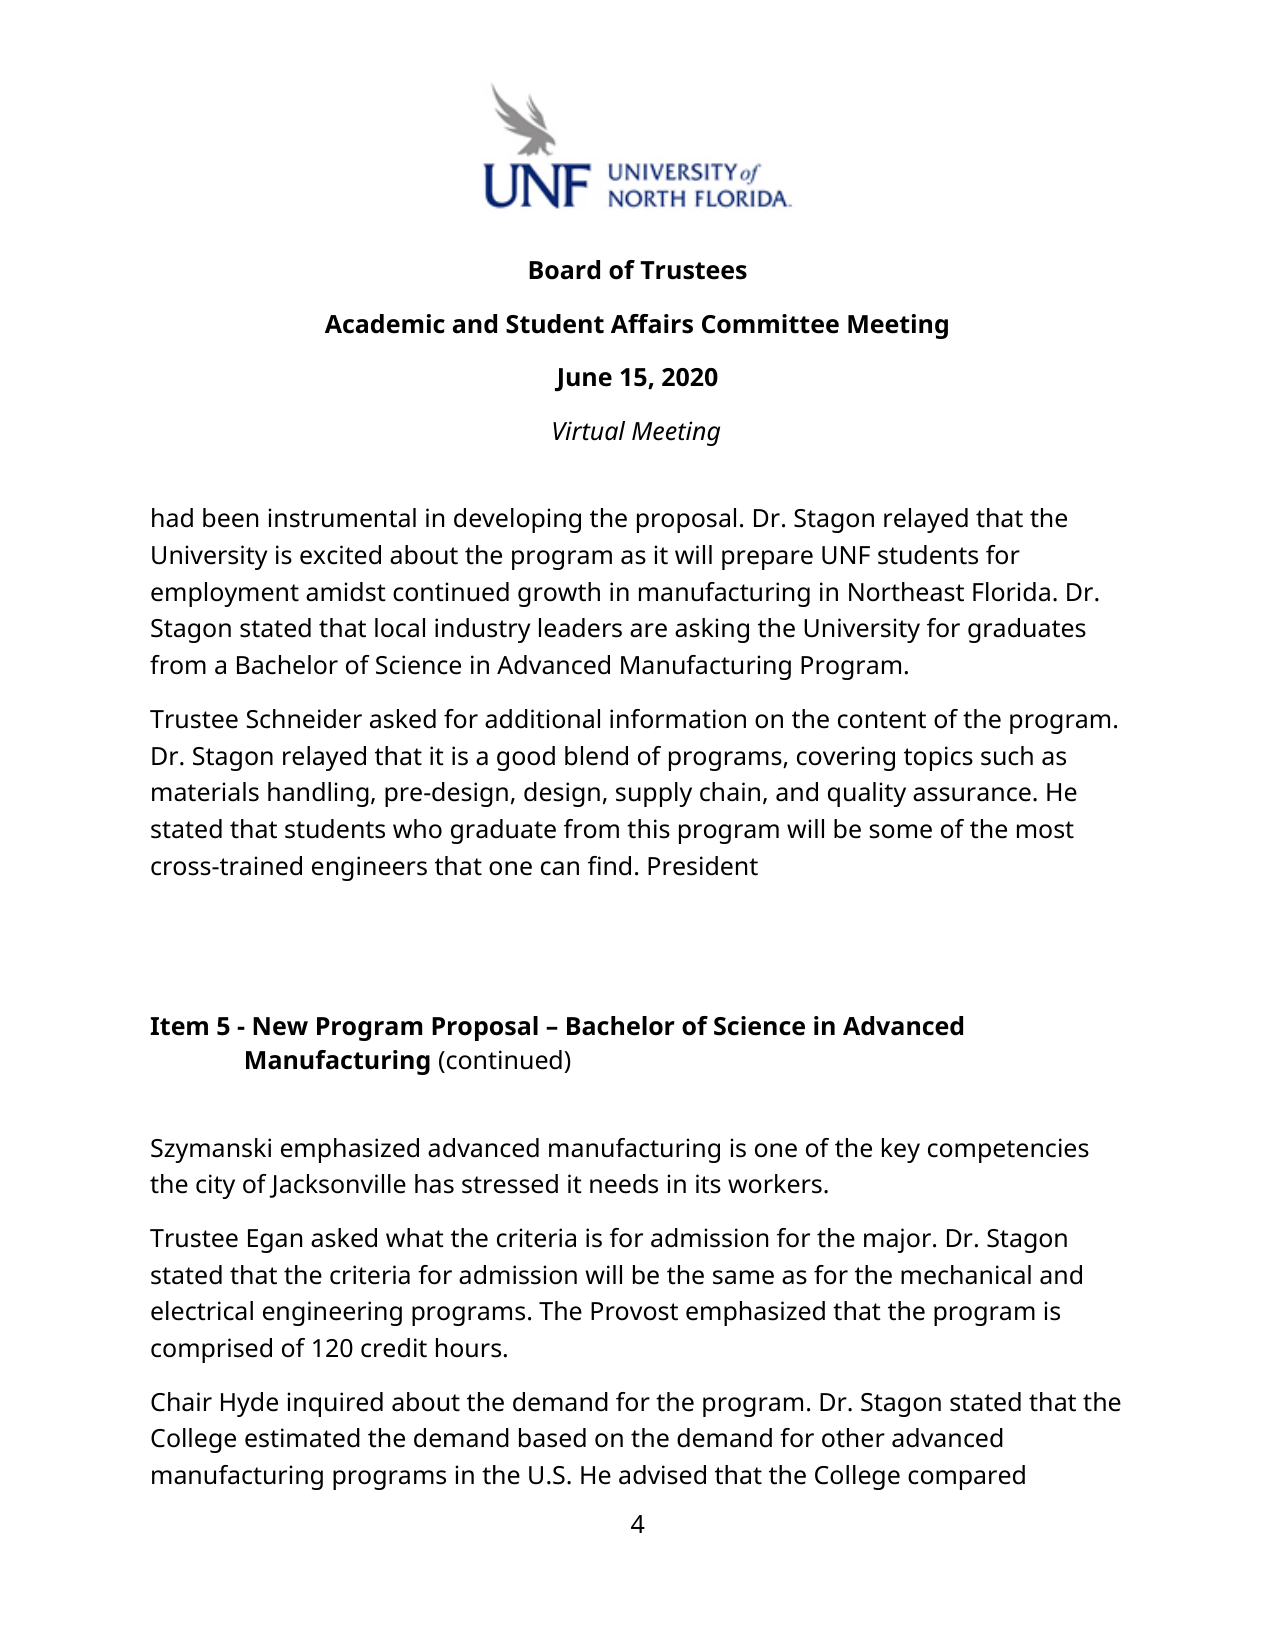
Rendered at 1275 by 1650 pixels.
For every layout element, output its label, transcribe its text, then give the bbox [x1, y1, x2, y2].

text Trustee Schneider asked for additional information on the content of the program. Dr. Stagon relayed that it is a good blend of programs, covering topics such as materials handling, pre-design, design, supply chain, and quality assurance. He stated that students who graduate from this program will be some of the most cross-trained engineers that one can find. President [150, 701, 1125, 882]
text Szymanski emphasized advanced manufacturing is one of the key competencies the city of Jacksonville has stressed it needs in its workers. [150, 1130, 1125, 1201]
subtitle Item 5 - New Program Proposal – Bachelor of Science in Advanced Manufacturing (continued) [150, 1009, 1144, 1077]
text Chair Hyde inquired about the demand for the program. Dr. Stagon stated that the College estimated the demand based on the demand for other advanced manufacturing programs in the U.S. He advised that the College compared advanced manufacturing programs to mechanical and electrical engineering programs (at 20 universities and compared the ratios). He stated that after 5 years the College estimates that 20-25 students will be graduating from this program. But, he stated, given the large number of manufacturers in Northeast Florida, the demand for graduates of this program may well exceed current estimates. [150, 1384, 1125, 1492]
picture [468, 75, 807, 219]
text Provost Rhodes introduced Dr. Stephen Stagon, Associate Professor of Mechanical Engineering, College of Computing, Engineering and Construction, who, he stated, had been instrumental in developing the proposal. Dr. Stagon relayed that the University is excited about the program as it will prepare UNF students for employment amidst continued growth in manufacturing in Northeast Florida. Dr. Stagon stated that local industry leaders are asking the University for graduates from a Bachelor of Science in Advanced Manufacturing Program. [150, 501, 1125, 682]
text Trustee Egan asked what the criteria is for admission for the major. Dr. Stagon stated that the criteria for admission will be the same as for the mechanical and electrical engineering programs. The Provost emphasized that the program is comprised of 120 credit hours. [150, 1221, 1125, 1365]
